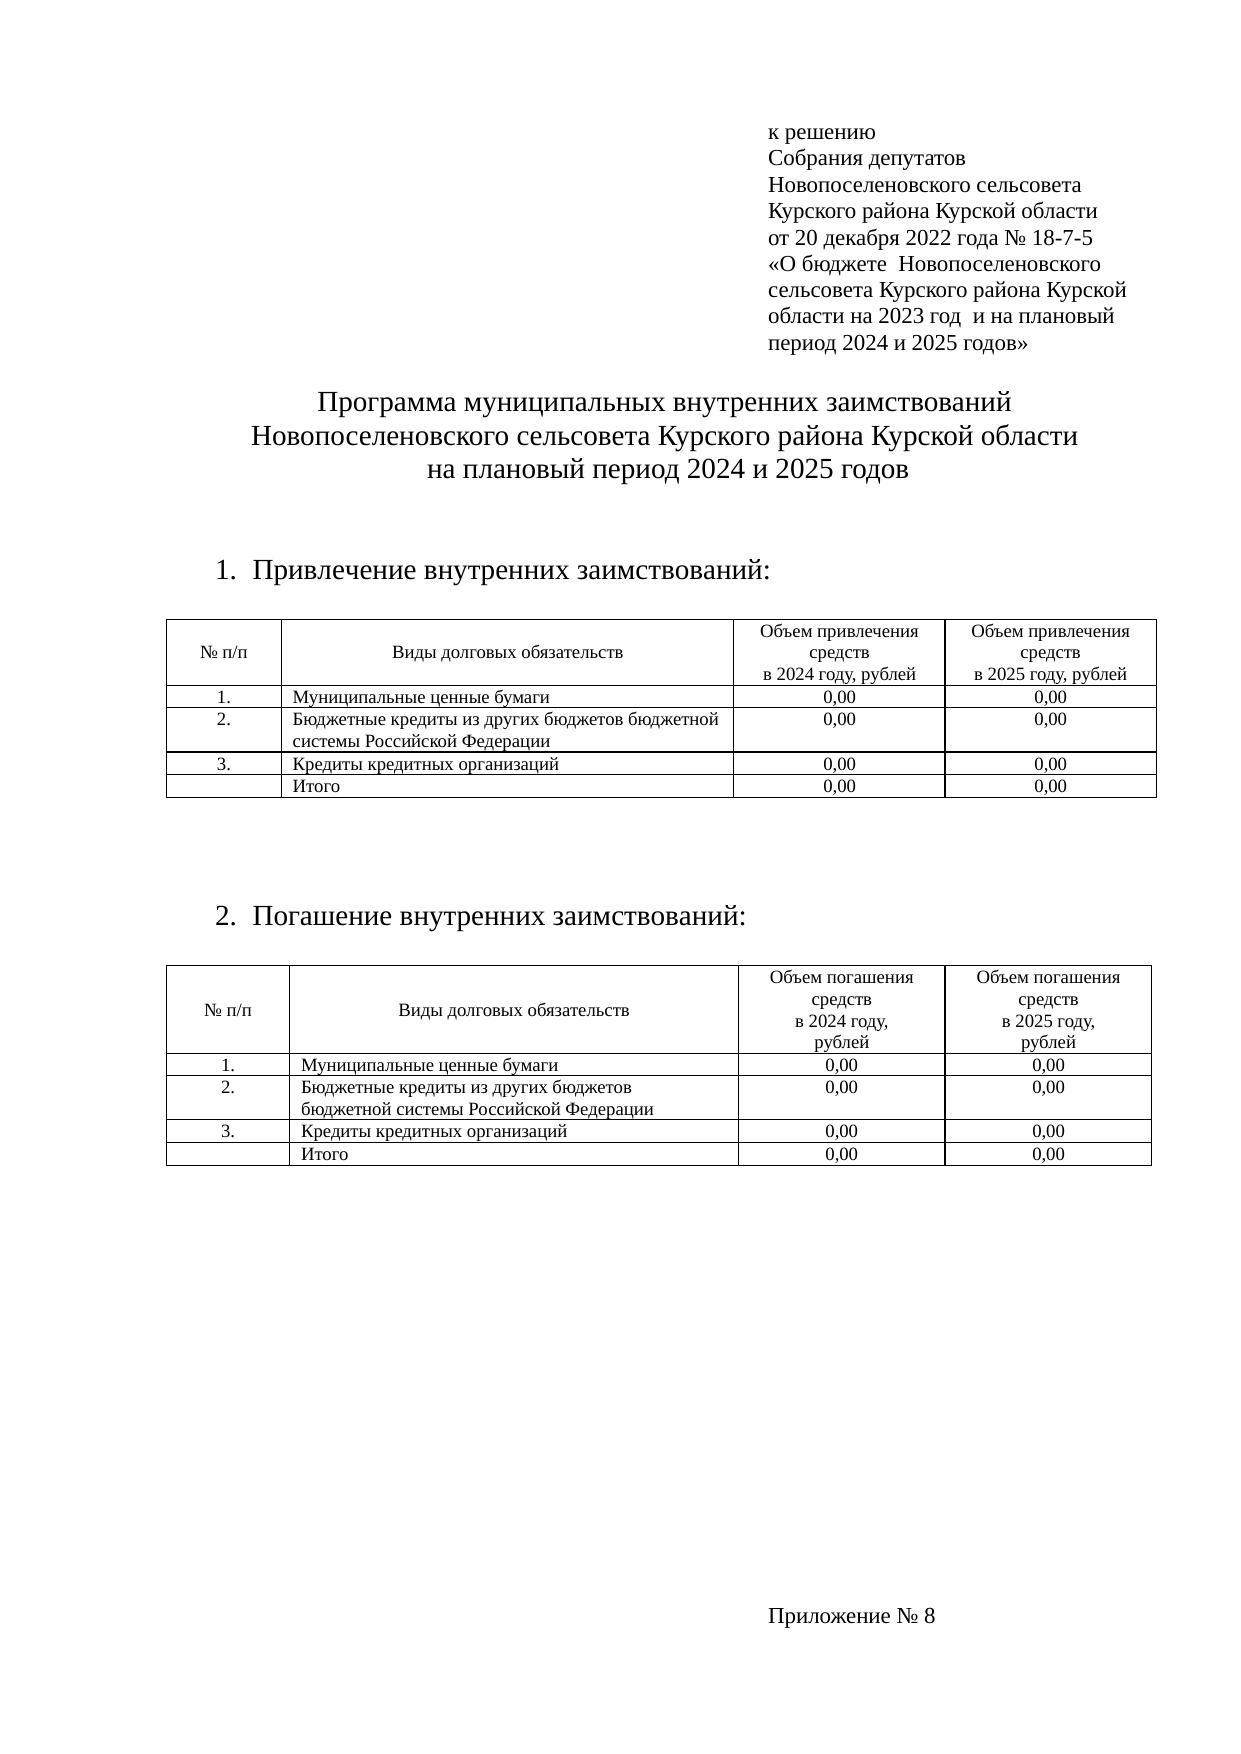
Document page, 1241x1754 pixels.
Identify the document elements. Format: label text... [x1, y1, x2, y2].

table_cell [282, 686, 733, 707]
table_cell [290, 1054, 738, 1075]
text Приложение № 8 [768, 1602, 1152, 1628]
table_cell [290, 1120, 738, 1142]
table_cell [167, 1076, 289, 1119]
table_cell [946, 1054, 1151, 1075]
text Программа муниципальных внутренних заимствований [177, 384, 1152, 418]
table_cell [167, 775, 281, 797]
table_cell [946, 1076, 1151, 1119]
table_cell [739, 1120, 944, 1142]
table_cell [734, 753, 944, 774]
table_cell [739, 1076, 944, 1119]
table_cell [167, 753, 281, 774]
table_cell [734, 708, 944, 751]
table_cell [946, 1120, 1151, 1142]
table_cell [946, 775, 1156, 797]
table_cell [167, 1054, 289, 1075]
text к решению [768, 118, 1152, 144]
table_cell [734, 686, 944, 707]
text на плановый период 2024 и 2025 годов [177, 451, 1152, 485]
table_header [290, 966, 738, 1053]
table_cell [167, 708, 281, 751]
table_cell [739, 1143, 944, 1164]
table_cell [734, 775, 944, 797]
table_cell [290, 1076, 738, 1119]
text «О бюджете Новопоселеновского сельсовета Курского района Курской области на 2023 год и на плановый период 2024 и 2025 годов» [768, 250, 1152, 355]
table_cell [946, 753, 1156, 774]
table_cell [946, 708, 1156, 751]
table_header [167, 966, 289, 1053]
list Погашение внутренних заимствований: [215, 898, 1152, 932]
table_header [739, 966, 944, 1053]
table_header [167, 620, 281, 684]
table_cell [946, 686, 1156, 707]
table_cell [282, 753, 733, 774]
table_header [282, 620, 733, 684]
list Привлечение внутренних заимствований: [215, 552, 1152, 585]
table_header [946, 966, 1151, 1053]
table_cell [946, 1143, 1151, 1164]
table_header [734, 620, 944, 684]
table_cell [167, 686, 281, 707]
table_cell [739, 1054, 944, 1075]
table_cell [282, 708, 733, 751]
text Собрания депутатов Новопоселеновского сельсовета Курского района Курской области [768, 144, 1152, 223]
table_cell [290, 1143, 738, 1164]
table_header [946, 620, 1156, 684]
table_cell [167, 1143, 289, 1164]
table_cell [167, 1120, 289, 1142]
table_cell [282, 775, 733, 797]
text Новопоселеновского сельсовета Курского района Курской области [177, 418, 1152, 451]
text от 20 декабря 2022 года № 18-7-5 [768, 223, 1204, 250]
